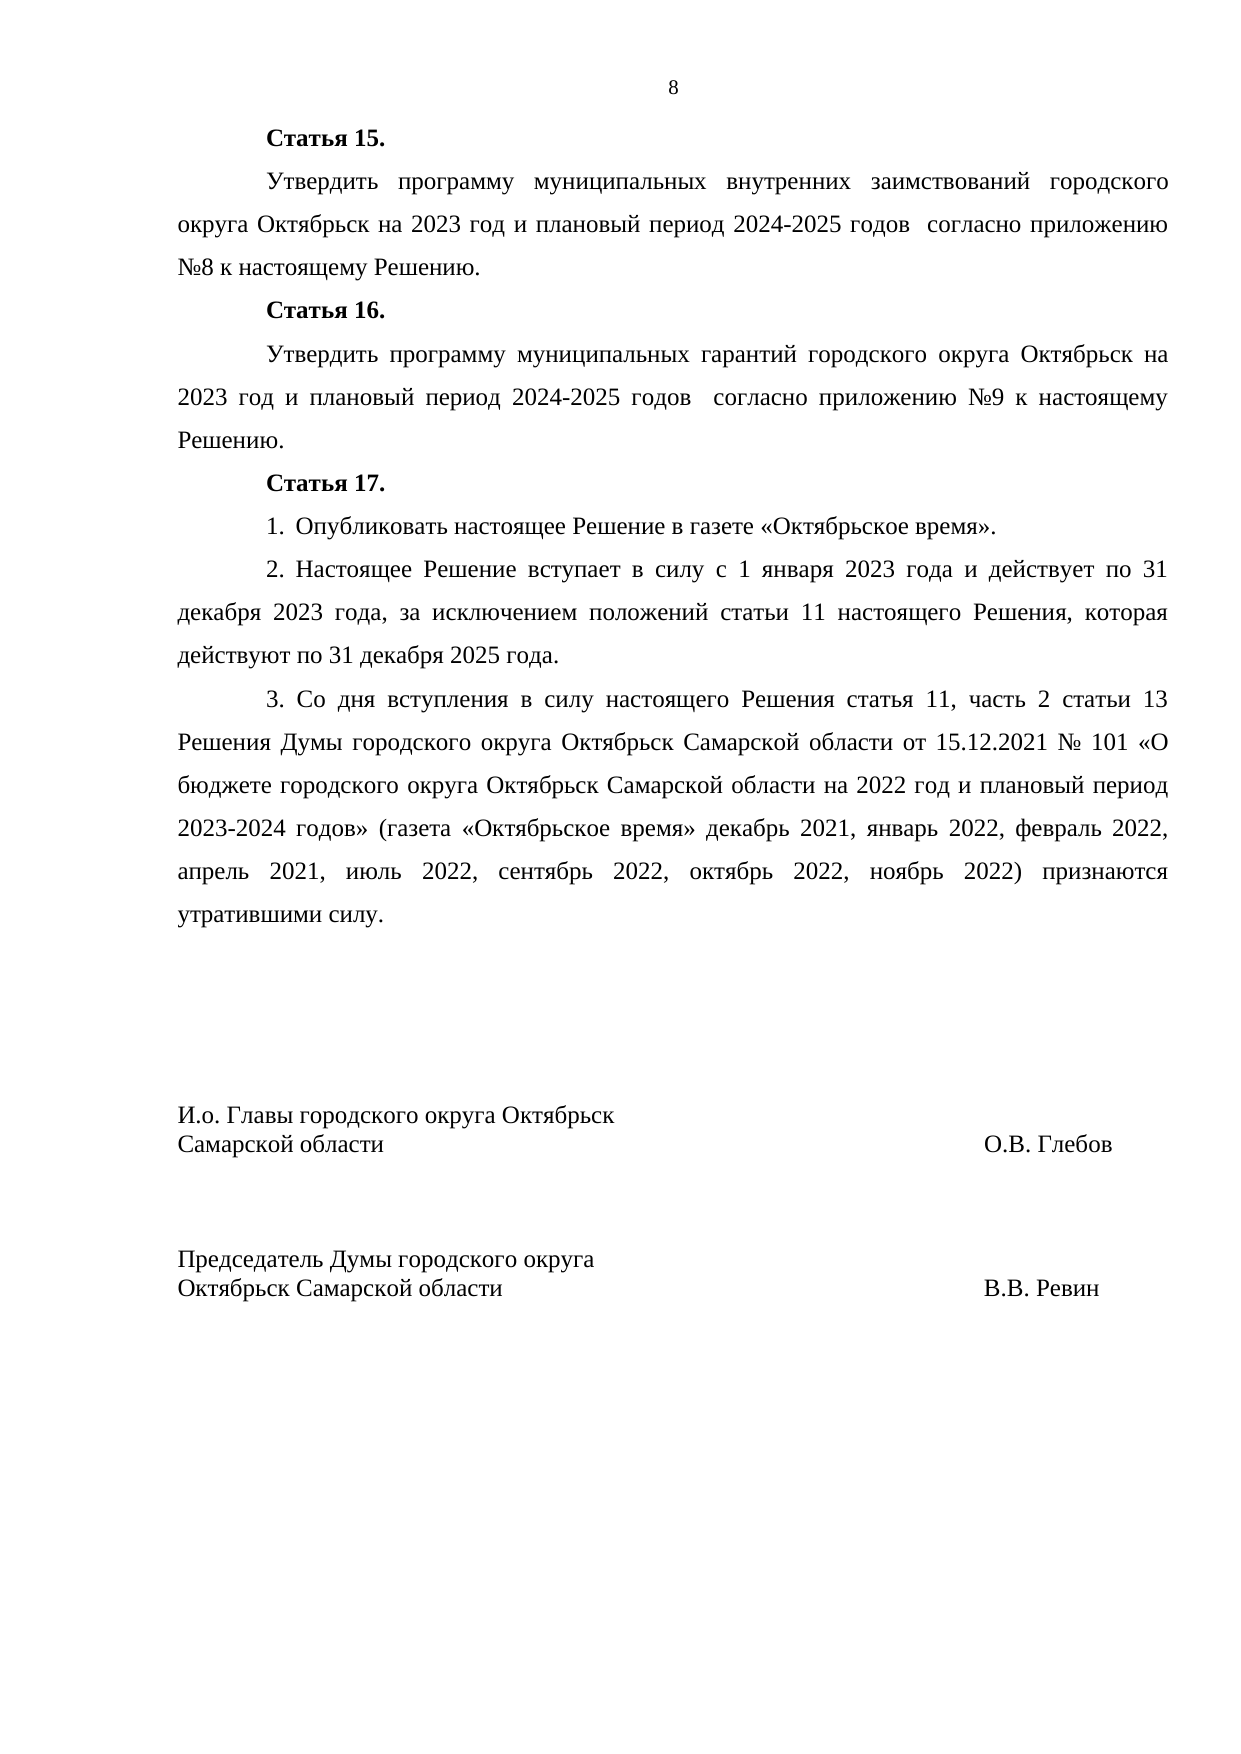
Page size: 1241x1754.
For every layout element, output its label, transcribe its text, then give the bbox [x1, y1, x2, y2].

text Утвердить программу муниципальных внутренних заимствований городского округа Октябрьск на 2023 год и плановый период 2024-2025 годов согласно приложению №8 к настоящему Решению. [177, 166, 1169, 281]
text 3. Со дня вступления в силу настоящего Решения статья 11, часть 2 статьи 13 Решения Думы городского округа Октябрьск Самарской области от 15.12.2021 № 101 «О бюджете городского округа Октябрьск Самарской области на 2022 год и плановый период 2023-2024 годов» (газета «Октябрьское время» декабрь 2021, январь 2022, февраль 2022, апрель 2021, июль 2022, сентябрь 2022, октябрь 2022, ноябрь 2022) признаются утратившими силу. [177, 684, 1169, 928]
text Утвердить программу муниципальных гарантий городского округа Октябрьск на 2023 год и плановый период 2024-2025 годов согласно приложению №9 к настоящему Решению. [177, 339, 1169, 454]
text Статья 16. [177, 296, 1169, 324]
text Октябрьск Самарской области В.В. Ревин [177, 1273, 1169, 1302]
text И.о. Главы городского округа Октябрьск [177, 1101, 1169, 1129]
text Самарской области О.В. Глебов [177, 1129, 1169, 1158]
text Статья 17. [177, 468, 1169, 497]
text Председатель Думы городского округа [177, 1244, 1169, 1273]
text Статья 15. [177, 123, 1169, 152]
list Настоящее Решение вступает в силу с 1 января 2023 года и действует по 31 декабря 2023 года, за исключением положений статьи 11 настоящего Решения, которая действуют по 31 декабря 2025 года. [177, 554, 1169, 669]
list Опубликовать настоящее Решение в газете «Октябрьское время». [266, 511, 1169, 540]
